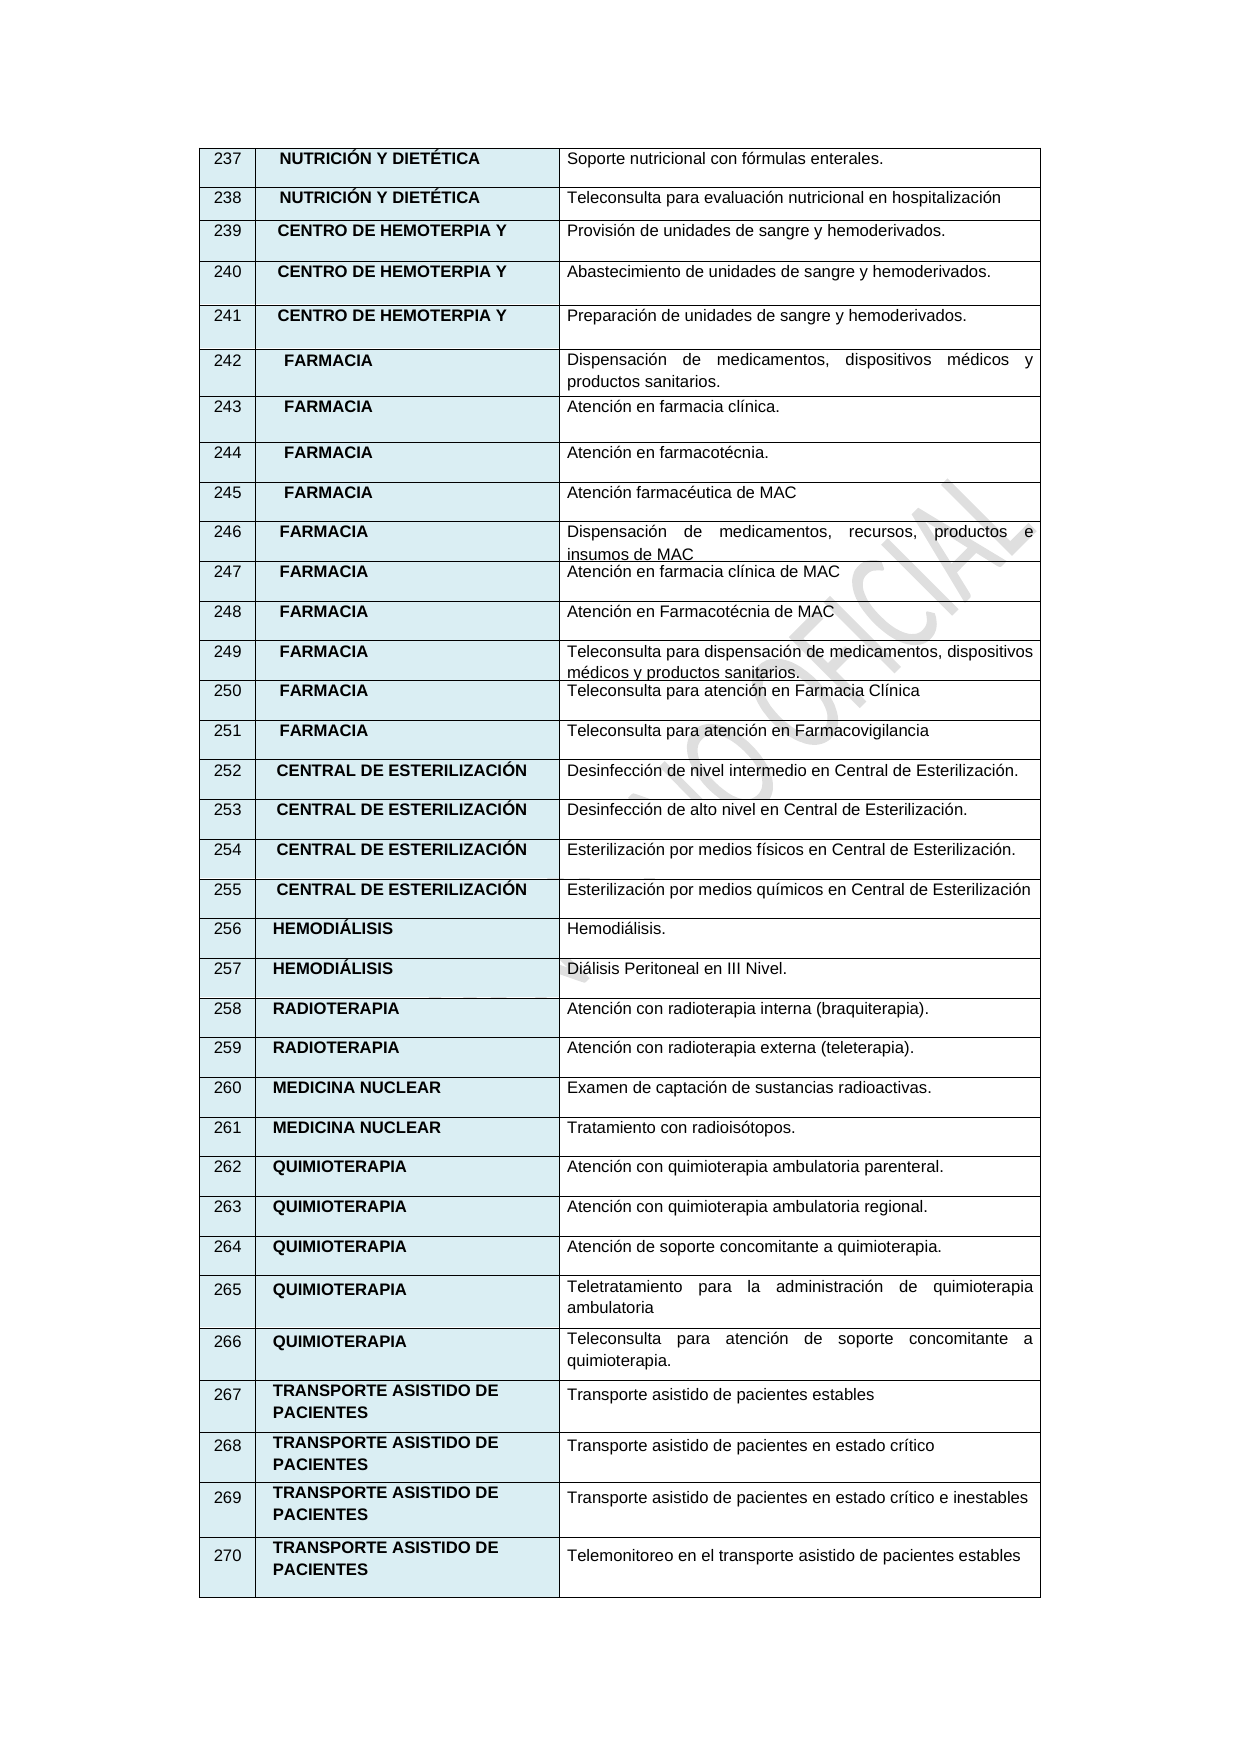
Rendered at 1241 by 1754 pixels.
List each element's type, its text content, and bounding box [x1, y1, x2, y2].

table_cell 257 [200, 959, 255, 997]
table_cell FARMACIA [256, 483, 559, 521]
table_cell 253 [200, 800, 255, 839]
table_cell QUIMIOTERAPIA [256, 1237, 559, 1275]
table_cell 254 [200, 840, 255, 878]
table_cell Atención de soporte concomitante a quimioterapia. [560, 1237, 1040, 1275]
table_cell Teleconsulta para atención en Farmacia Clínica [560, 681, 1040, 720]
table_cell FARMACIA [256, 681, 559, 720]
table_cell 238 [200, 188, 255, 220]
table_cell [256, 1538, 559, 1597]
table_cell Desinfección de nivel intermedio en Central de Esterilización. [560, 760, 1040, 799]
table_cell 269 [200, 1483, 255, 1537]
table_cell CENTRO DE HEMOTERPIA Y BANCO DE SANGRE [256, 221, 559, 261]
table_cell FARMACIA [256, 397, 559, 442]
table_cell MEDICINA NUCLEAR [256, 1078, 559, 1117]
table_cell Esterilización por medios químicos en Central de Esterilización [560, 880, 1040, 918]
table_cell 258 [200, 999, 255, 1037]
table_cell MEDICINA NUCLEAR [256, 1118, 559, 1156]
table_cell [256, 149, 559, 187]
table_cell TRANSPORTE ASISTIDO DE PACIENTES [256, 1483, 559, 1537]
table_cell NUTRICIÓN Y DIETÉTICA [256, 188, 559, 220]
table_cell Tratamiento con radioisótopos. [560, 1118, 1040, 1156]
table_cell CENTRAL DE ESTERILIZACIÓN [256, 800, 559, 839]
table_cell Teleconsulta para atención de soporte concomitante a quimioterapia. [560, 1329, 1040, 1380]
table_cell FARMACIA [256, 350, 559, 396]
table_cell Atención farmacéutica de MAC [560, 483, 1040, 521]
table_cell 250 [200, 681, 255, 720]
table_cell 264 [200, 1237, 255, 1275]
table_cell FARMACIA [256, 443, 559, 482]
table_cell CENTRAL DE ESTERILIZACIÓN [256, 880, 559, 918]
table_cell 268 [200, 1433, 255, 1482]
table_cell RADIOTERAPIA [256, 999, 559, 1037]
table_cell Atención en Farmacotécnia de MAC [560, 602, 1040, 640]
table_cell 267 [200, 1381, 255, 1432]
table_cell Hemodiálisis. [560, 919, 1040, 958]
table_cell Diálisis Peritoneal en III Nivel. [560, 959, 1040, 997]
table_cell QUIMIOTERAPIA [256, 1329, 559, 1380]
table_cell FARMACIA [256, 522, 559, 561]
table_cell HEMODIÁLISIS [256, 959, 559, 997]
table_cell 252 [200, 760, 255, 799]
table_cell 243 [200, 397, 255, 442]
table_cell QUIMIOTERAPIA [256, 1197, 559, 1236]
table_cell Teletratamiento para la administración de quimioterapia ambulatoria [560, 1276, 1040, 1327]
table_cell HEMODIÁLISIS [256, 919, 559, 958]
table_cell CENTRAL DE ESTERILIZACIÓN [256, 840, 559, 878]
table_cell Atención en farmacia clínica. [560, 397, 1040, 442]
table_cell Preparación de unidades de sangre y hemoderivados. [560, 306, 1040, 348]
table_cell 260 [200, 1078, 255, 1117]
table_cell QUIMIOTERAPIA [256, 1276, 559, 1327]
table_cell Provisión de unidades de sangre y hemoderivados. [560, 221, 1040, 261]
table_cell CENTRAL DE ESTERILIZACIÓN [256, 760, 559, 799]
table_cell 270 [200, 1538, 255, 1597]
table_cell Examen de captación de sustancias radioactivas. [560, 1078, 1040, 1117]
table_cell 245 [200, 483, 255, 521]
table_cell 240 [200, 262, 255, 304]
table_cell TRANSPORTE ASISTIDO DE PACIENTES [256, 1433, 559, 1482]
table_cell Teleconsulta para evaluación nutricional en hospitalización [560, 188, 1040, 220]
table_cell Desinfección de alto nivel en Central de Esterilización. [560, 800, 1040, 839]
table_cell FARMACIA [256, 641, 559, 680]
table_cell FARMACIA [256, 602, 559, 640]
table_cell 266 [200, 1329, 255, 1380]
table_cell Dispensación de medicamentos, dispositivos médicos y productos sanitarios. [560, 350, 1040, 396]
table_cell 263 [200, 1197, 255, 1236]
table_cell CENTRO DE HEMOTERPIA Y BANCO DE SANGRE [256, 306, 559, 348]
table_cell Telemonitoreo en el transporte asistido de pacientes estables [560, 1538, 1040, 1597]
table_cell Atención en farmacotécnia. [560, 443, 1040, 482]
table_cell CENTRO DE HEMOTERPIA Y BANCO DE SANGRE [256, 262, 559, 304]
table_cell 239 [200, 221, 255, 261]
table_cell 247 [200, 562, 255, 601]
table_cell TRANSPORTE ASISTIDO DE PACIENTES [256, 1381, 559, 1432]
table_cell FARMACIA [256, 721, 559, 759]
table_cell 259 [200, 1038, 255, 1077]
table_cell 261 [200, 1118, 255, 1156]
table_cell 242 [200, 350, 255, 396]
table_cell 237 [200, 149, 255, 187]
table_cell 265 [200, 1276, 255, 1327]
table_cell Abastecimiento de unidades de sangre y hemoderivados. [560, 262, 1040, 304]
table_cell Transporte asistido de pacientes en estado crítico [560, 1433, 1040, 1482]
table_cell Atención con quimioterapia ambulatoria regional. [560, 1197, 1040, 1236]
table_cell Atención con radioterapia externa (teleterapia). [560, 1038, 1040, 1077]
table_cell 248 [200, 602, 255, 640]
table_cell Dispensación de medicamentos, recursos, productos e insumos de MAC [560, 522, 1040, 561]
table_cell Atención con radioterapia interna (braquiterapia). [560, 999, 1040, 1037]
table_cell 251 [200, 721, 255, 759]
table_cell QUIMIOTERAPIA [256, 1157, 559, 1196]
table_cell Transporte asistido de pacientes estables [560, 1381, 1040, 1432]
table_cell RADIOTERAPIA [256, 1038, 559, 1077]
table_cell 256 [200, 919, 255, 958]
table_cell Esterilización por medios físicos en Central de Esterilización. [560, 840, 1040, 878]
table_cell 241 [200, 306, 255, 348]
table_cell 249 [200, 641, 255, 680]
table_cell 244 [200, 443, 255, 482]
table_cell Atención en farmacia clínica de MAC [560, 562, 1040, 601]
table_cell FARMACIA [256, 562, 559, 601]
table_cell Soporte nutricional con fórmulas enterales. [560, 149, 1040, 187]
table_cell 246 [200, 522, 255, 561]
table_cell Atención con quimioterapia ambulatoria parenteral. [560, 1157, 1040, 1196]
table_cell 255 [200, 880, 255, 918]
table_cell Teleconsulta para dispensación de medicamentos, dispositivos médicos y productos sanitarios. [560, 641, 1040, 680]
table_cell Teleconsulta para atención en Farmacovigilancia [560, 721, 1040, 759]
table_cell 262 [200, 1157, 255, 1196]
table_cell Transporte asistido de pacientes en estado crítico e inestables [560, 1483, 1040, 1537]
